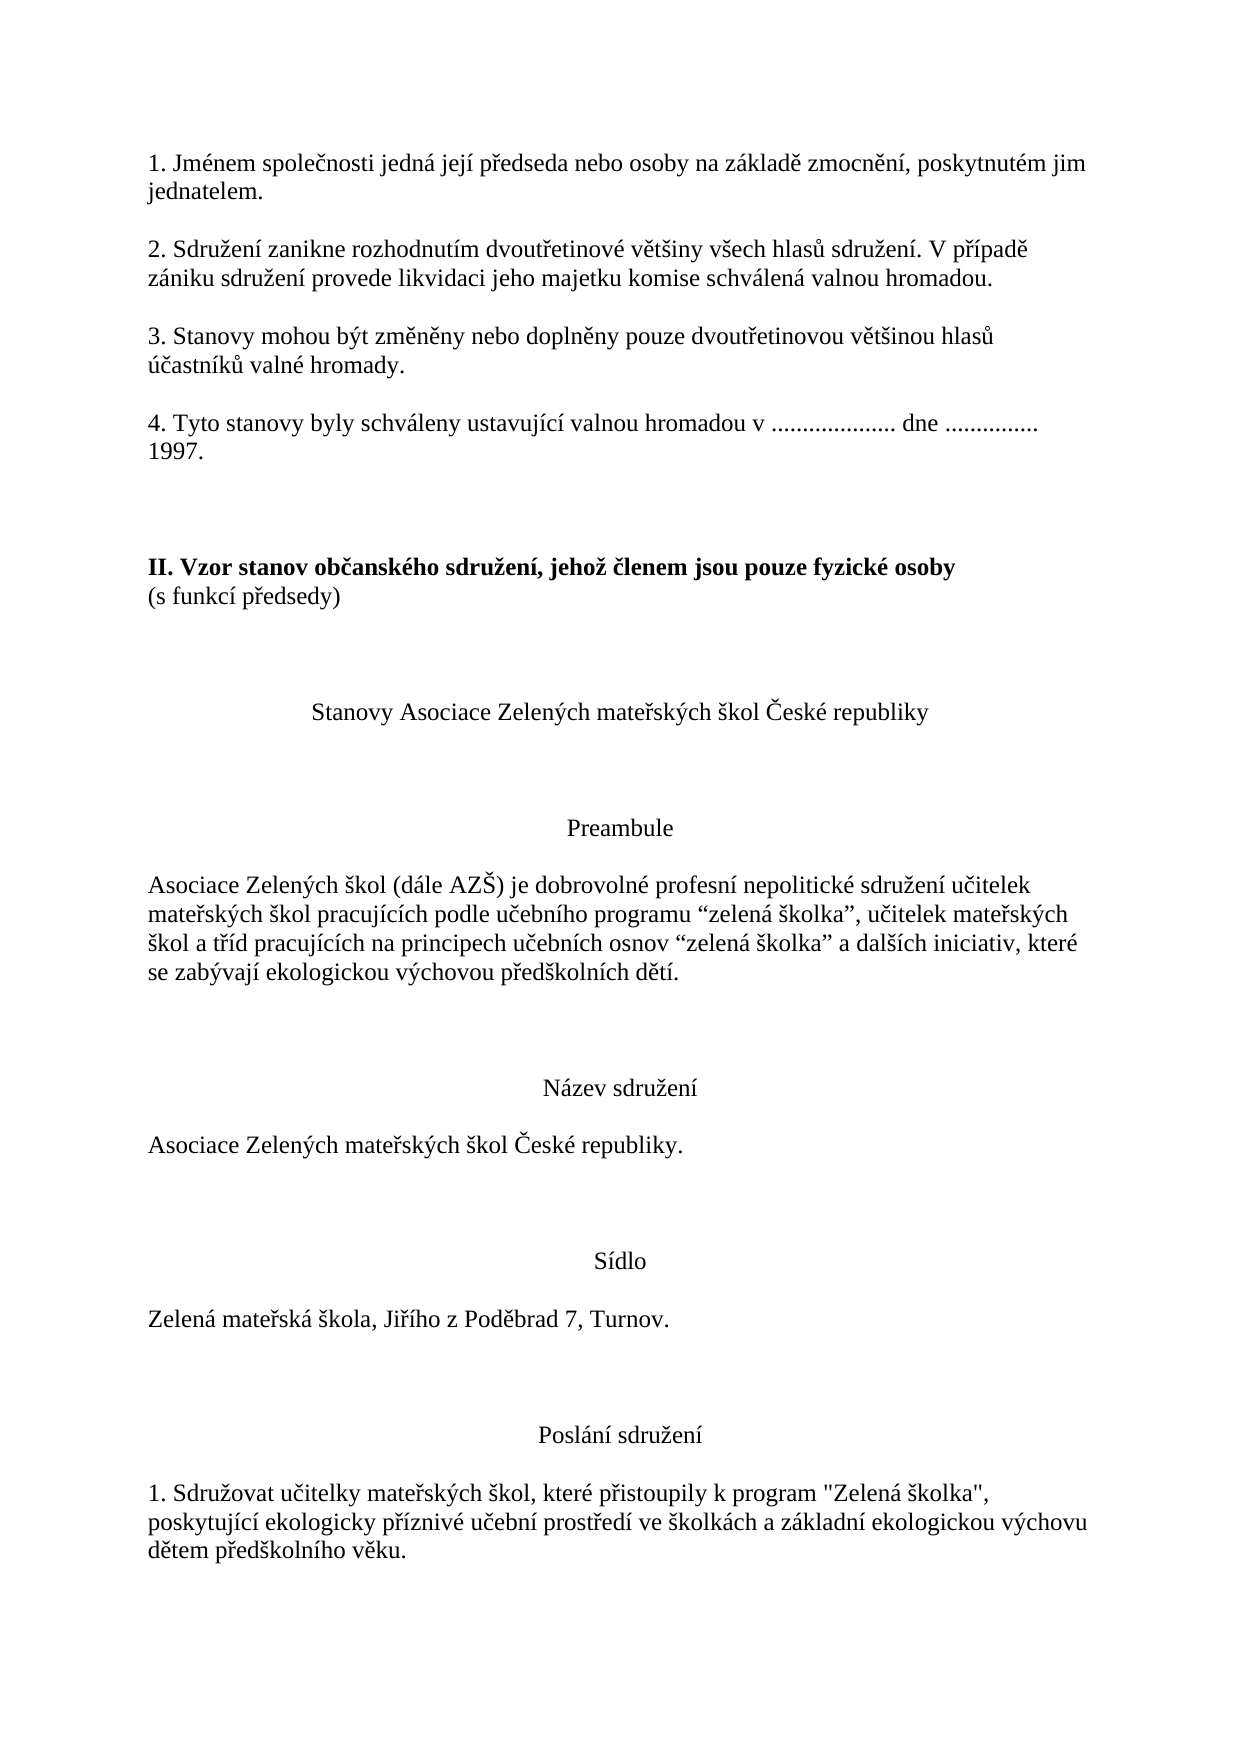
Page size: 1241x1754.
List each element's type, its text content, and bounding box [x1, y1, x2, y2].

text Sídlo [148, 1246, 1093, 1275]
text 1. Jménem společnosti jedná její předseda nebo osoby na základě zmocnění, poskytnutém jim jednatelem. [148, 148, 1093, 205]
text II. Vzor stanov občanského sdružení, jehož členem jsou pouze fyzické osoby (s funkcí předsedy) [148, 552, 1093, 610]
text Asociace Zelených mateřských škol České republiky. [148, 1131, 1093, 1159]
text 3. Stanovy mohou být změněny nebo doplněny pouze dvoutřetinovou většinou hlasů účastníků valné hromady. [148, 321, 1093, 378]
text Název sdružení [148, 1073, 1093, 1101]
text 2. Sdružení zanikne rozhodnutím dvoutřetinové většiny všech hlasů sdružení. V případě zániku sdružení provede likvidaci jeho majetku komise schválená valnou hromadou. [148, 234, 1093, 292]
text 1. Sdružovat učitelky mateřských škol, které přistoupily k program "Zelená školka", poskytující ekologicky příznivé učební prostředí ve školkách a základní ekologickou výchovu dětem předškolního věku. [148, 1478, 1093, 1564]
text Zelená mateřská škola, Jiřího z Poděbrad 7, Turnov. [148, 1304, 1093, 1333]
text 4. Tyto stanovy byly schváleny ustavující valnou hromadou v .................... dne ............... 1997. [148, 408, 1093, 465]
text Preambule [148, 813, 1093, 841]
text Poslání sdružení [148, 1420, 1093, 1449]
text Asociace Zelených škol (dále AZŠ) je dobrovolné profesní nepolitické sdružení učitelek mateřských škol pracujících podle učebního programu “zelená školka”, učitelek mateřských škol a tříd pracujících na principech učebních osnov “zelená školka” a dalších iniciativ, které se zabývají ekologickou výchovou předškolních dětí. [148, 871, 1093, 986]
text Stanovy Asociace Zelených mateřských škol České republiky [148, 697, 1093, 726]
